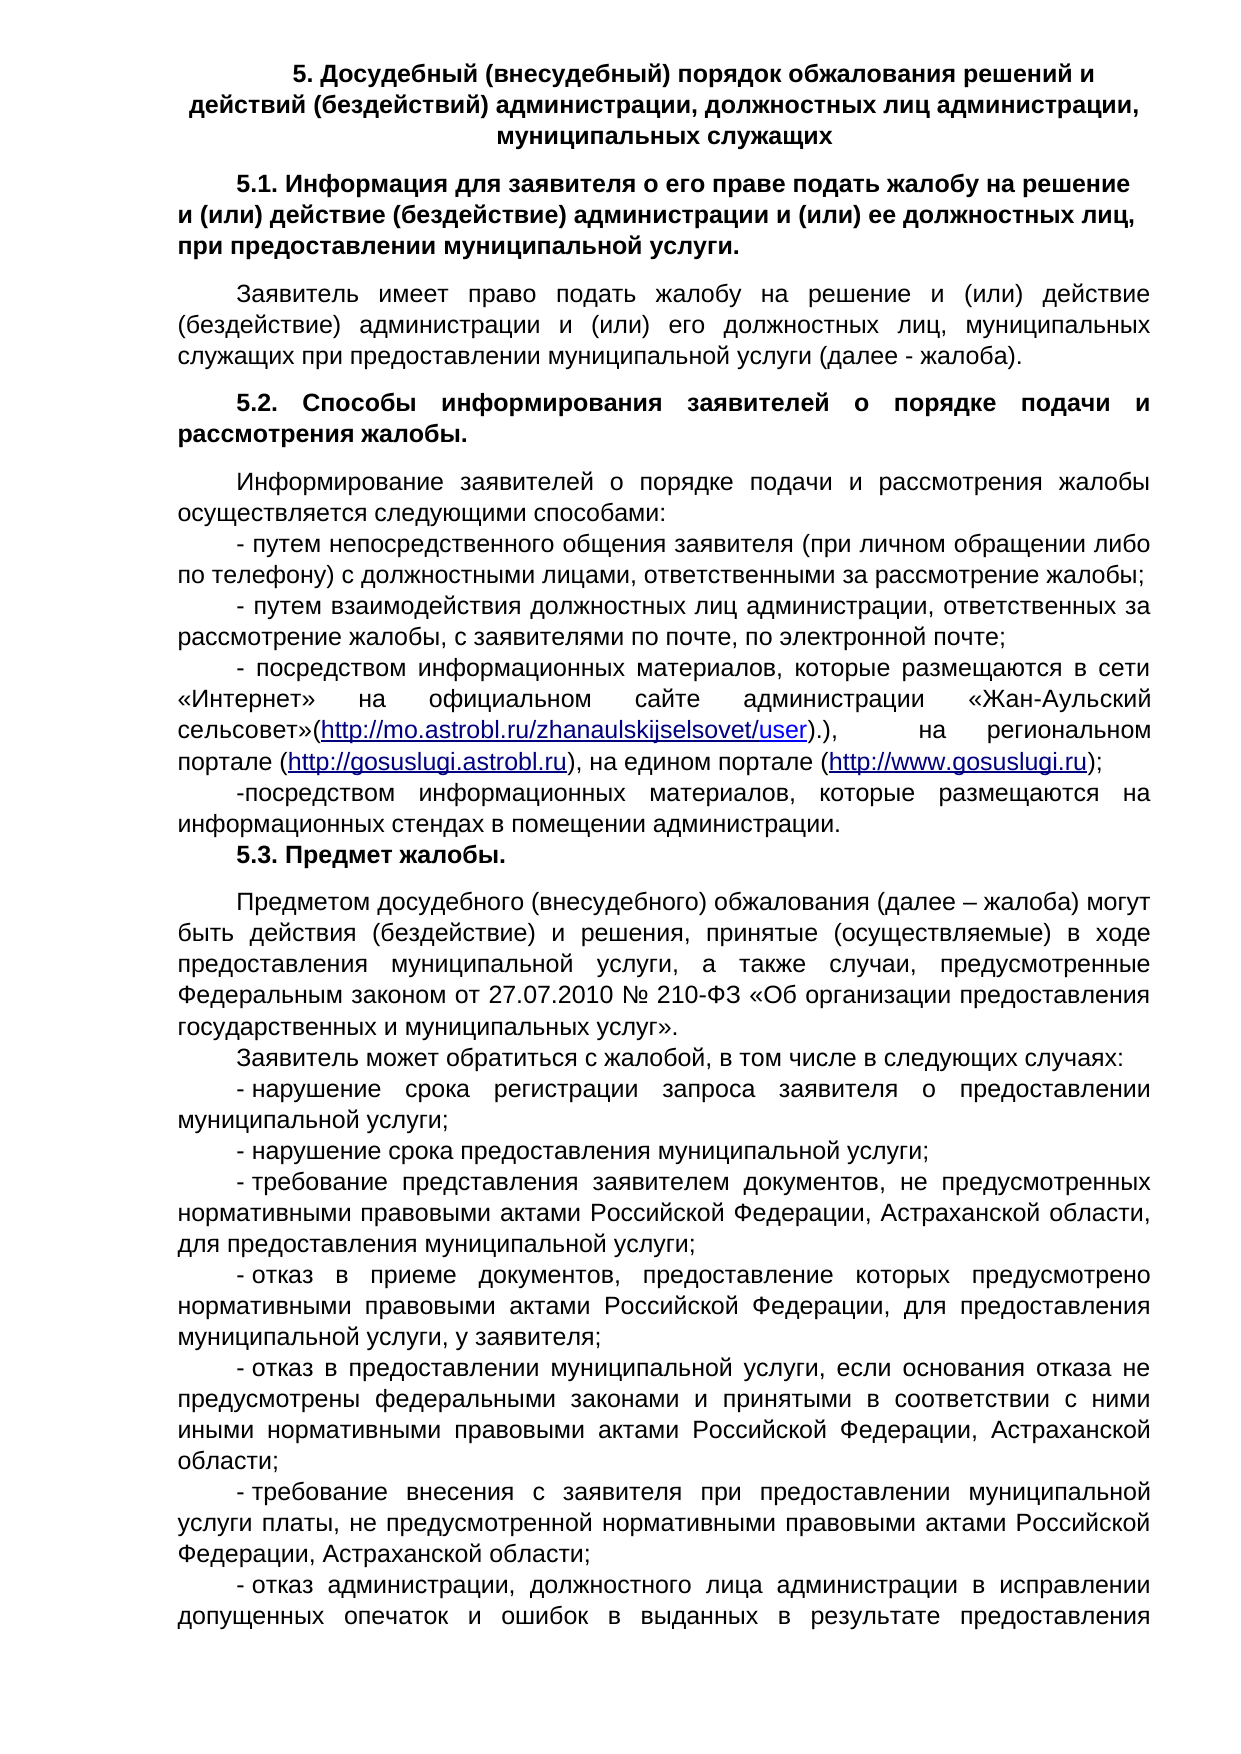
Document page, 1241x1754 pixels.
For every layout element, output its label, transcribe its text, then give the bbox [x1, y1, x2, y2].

text - отказ в приеме документов, предоставление которых предусмотрено нормативными правовыми актами Российской Федерации, для предоставления муниципальной услуги, у заявителя; [177, 1260, 1152, 1351]
text - требование внесения с заявителя при предоставлении муниципальной услуги платы, не предусмотренной нормативными правовыми актами Российской Федерации, Астраханской области; [177, 1477, 1152, 1568]
text 5.3. Предмет жалобы. [177, 840, 1152, 868]
text 5. Досудебный (внесудебный) порядок обжалования решений и действий (бездействий) администрации, должностных лиц администрации, муниципальных служащих [177, 59, 1152, 150]
text - отказ в предоставлении муниципальной услуги, если основания отказа не предусмотрены федеральными законами и принятыми в соответствии с ними иными нормативными правовыми актами Российской Федерации, Астраханской области; [177, 1353, 1152, 1475]
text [177, 1570, 1152, 1630]
text 5.1. Информация для заявителя о его праве подать жалобу на решение и (или) действие (бездействие) администрации и (или) ее должностных лиц, при предоставлении муниципальной услуги. [177, 169, 1152, 260]
text Заявитель имеет право подать жалобу на решение и (или) действие (бездействие) администрации и (или) его должностных лиц, муниципальных служащих при предоставлении муниципальной услуги (далее - жалоба). [177, 279, 1152, 369]
text 5.2. Способы информирования заявителей о порядке подачи и рассмотрения жалобы. [177, 388, 1152, 448]
text - путем взаимодействия должностных лиц администрации, ответственных за рассмотрение жалобы, с заявителями по почте, по электронной почте; [177, 591, 1152, 651]
text -посредством информационных материалов, которые размещаются на информационных стендах в помещении администрации. [177, 778, 1152, 837]
text - путем непосредственного общения заявителя (при личном обращении либо по телефону) с должностными лицами, ответственными за рассмотрение жалобы; [177, 529, 1152, 589]
text - требование представления заявителем документов, не предусмотренных нормативными правовыми актами Российской Федерации, Астраханской области, для предоставления муниципальной услуги; [177, 1167, 1152, 1258]
text - нарушение срока регистрации запроса заявителя о предоставлении муниципальной услуги; [177, 1074, 1152, 1133]
text Предметом досудебного (внесудебного) обжалования (далее – жалоба) могут быть действия (бездействие) и решения, принятые (осуществляемые) в ходе предоставления муниципальной услуги, а также случаи, предусмотренные Федеральным законом от 27.07.2010 № 210-ФЗ «Об организации предоставления государственных и муниципальных услуг». [177, 887, 1152, 1040]
text - нарушение срока предоставления муниципальной услуги; [177, 1136, 1152, 1164]
text - посредством информационных материалов, которые размещаются в сети «Интернет» на официальном сайте администрации «Жан-Аульский сельсовет»(http://mo.astrobl.ru/zhanaulskijselsovet/user).), на региональном портале (http://gosuslugi.astrobl.ru), на едином портале (http://www.gosuslugi.ru); [177, 653, 1152, 775]
text Заявитель может обратиться с жалобой, в том числе в следующих случаях: [177, 1043, 1152, 1071]
text Информирование заявителей о порядке подачи и рассмотрения жалобы осуществляется следующими способами: [177, 467, 1152, 527]
